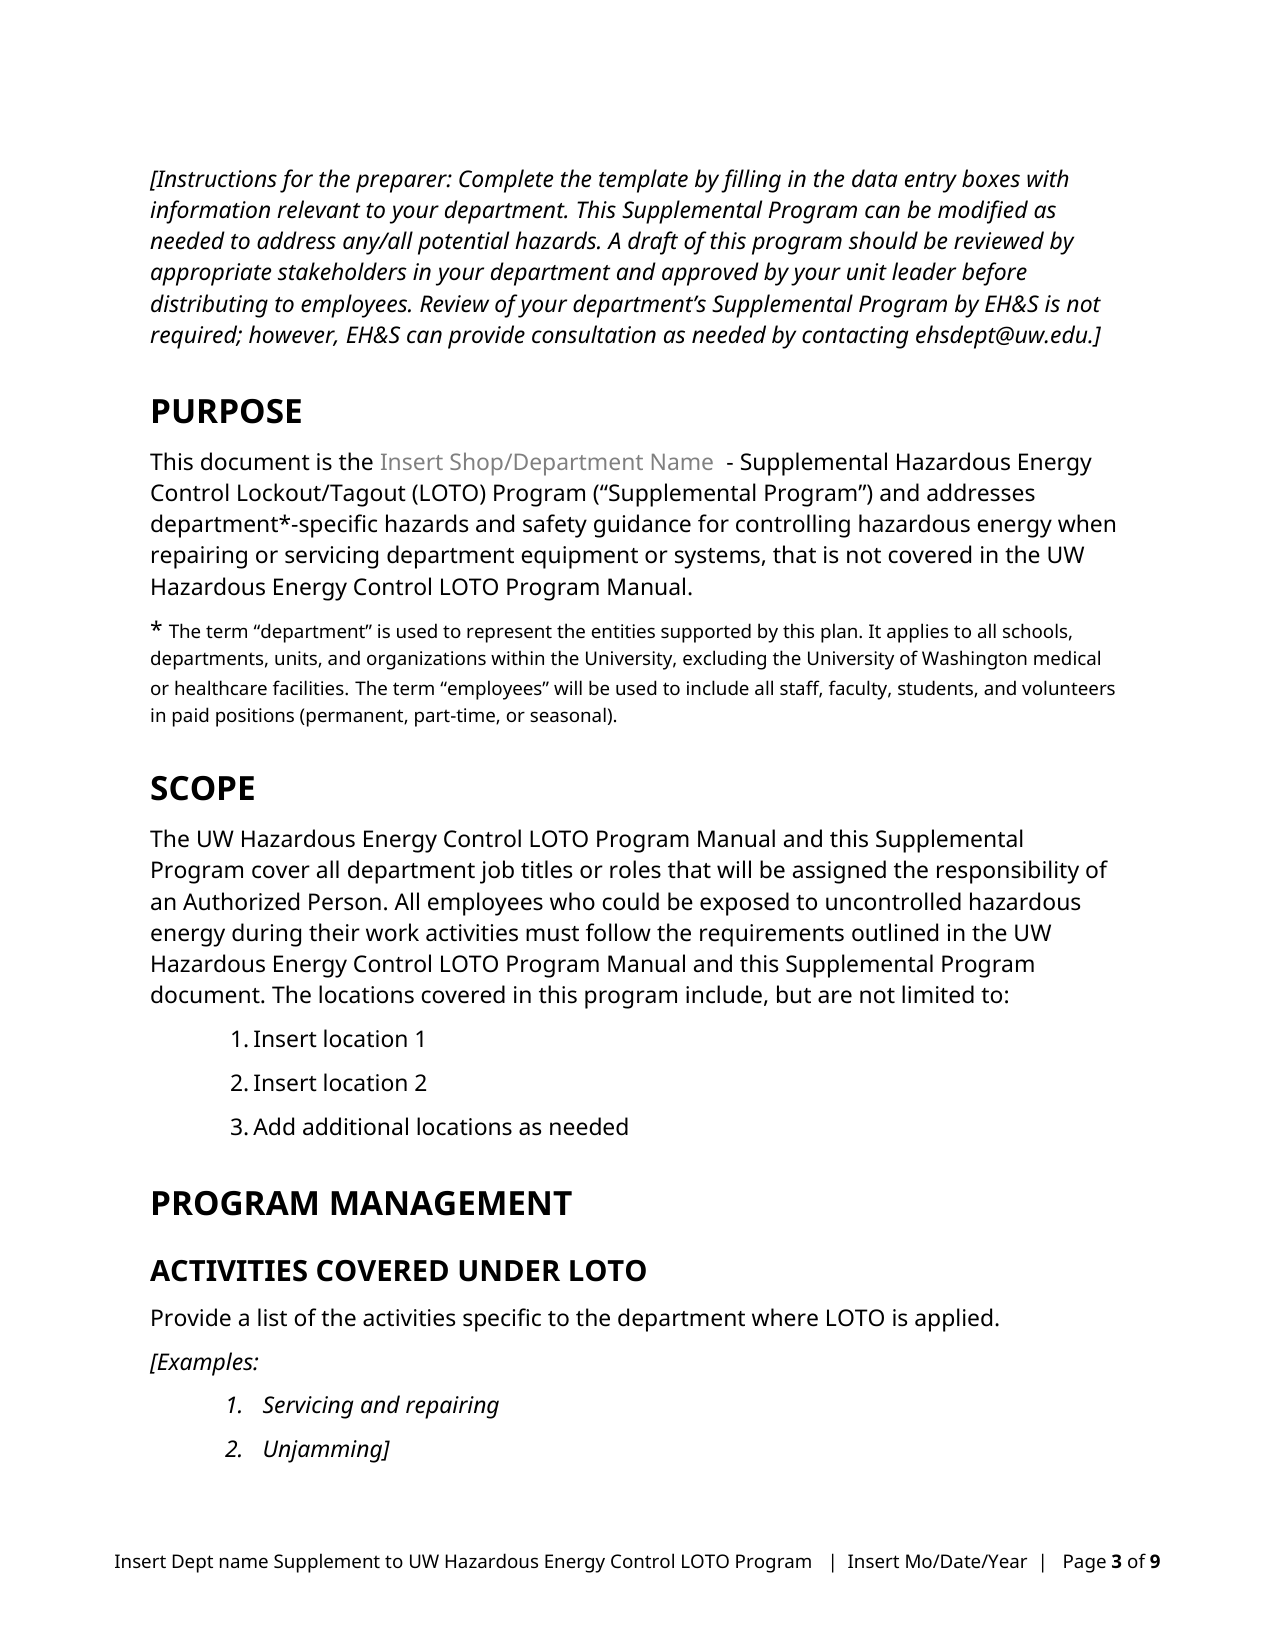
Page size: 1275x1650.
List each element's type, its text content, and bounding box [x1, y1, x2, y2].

text The UW Hazardous Energy Control LOTO Program Manual and this Supplemental Program cover all department job titles or roles that will be assigned the responsibility of an Authorized Person. All employees who could be exposed to uncontrolled hazardous energy during their work activities must follow the requirements outlined in the UW Hazardous Energy Control LOTO Program Manual and this Supplemental Program document. The locations covered in this program include, but are not limited to: [150, 823, 1125, 1011]
subtitle Program Management [150, 1179, 1125, 1225]
list Unjamming] [225, 1433, 1125, 1464]
subtitle Scope [150, 765, 1125, 811]
subtitle Activities covered under LOTO [150, 1250, 1125, 1289]
list Servicing and repairing [225, 1389, 1125, 1421]
subtitle Purpose [150, 387, 1125, 433]
text [Instructions for the preparer: Complete the template by filling in the data entry boxes with information relevant to your department. This Supplemental Program can be modified as needed to address any/all potential hazards. A draft of this program should be reviewed by appropriate stakeholders in your department and approved by your unit leader before distributing to employees. Review of your department’s Supplemental Program by EH&S is not required; however, EH&S can provide consultation as needed by contacting ehsdept@uw.edu.] [150, 162, 1125, 350]
text * The term “department” is used to represent the entities supported by this plan. It applies to all schools, departments, units, and organizations within the University, excluding the University of Washington medical or healthcare facilities. The term “employees” will be used to include all staff, faculty, students, and volunteers in paid positions (permanent, part-time, or seasonal). [150, 614, 1125, 728]
text [Examples: [150, 1346, 1125, 1377]
text This document is the - Supplemental Hazardous Energy Control Lockout/Tagout (LOTO) Program (“Supplemental Program”) and addresses department*-specific hazards and safety guidance for controlling hazardous energy when repairing or servicing department equipment or systems, that is not covered in the UW Hazardous Energy Control LOTO Program Manual. [150, 445, 1125, 602]
text Provide a list of the activities specific to the department where LOTO is applied. [150, 1302, 1125, 1333]
